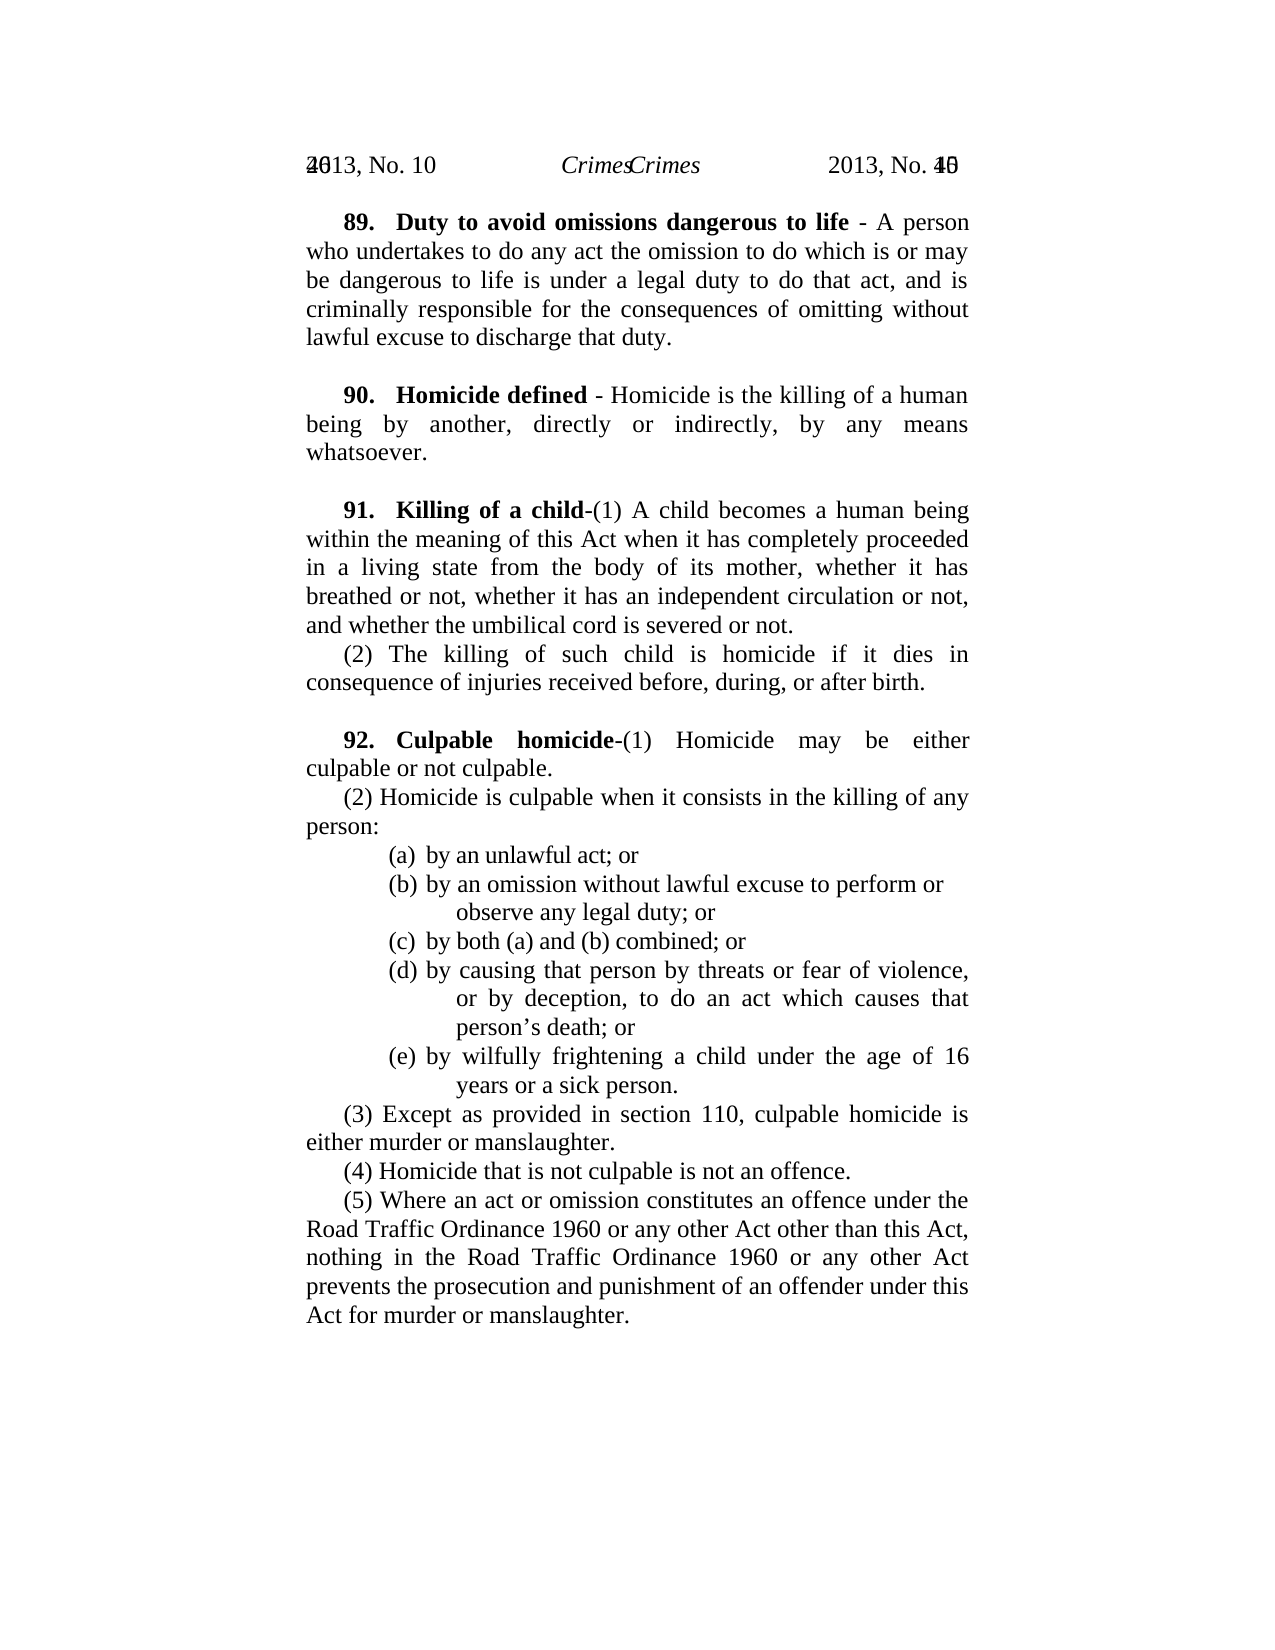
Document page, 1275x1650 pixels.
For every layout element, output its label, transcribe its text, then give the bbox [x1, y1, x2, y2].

list by both (a) and (b) combined; or [388, 927, 969, 955]
text (5) Where an act or omission constitutes an offence under the Road Traffic Ordinance 1960 or any other Act other than this Act, nothing in the Road Traffic Ordinance 1960 or any other Act prevents the prosecution and punishment of an offender under this Act for murder or manslaughter. [306, 1185, 969, 1329]
list by an omission without lawful excuse to perform or observe any legal duty; or [388, 869, 969, 927]
text (2) Homicide is culpable when it consists in the killing of any person: [306, 783, 969, 840]
list Duty to avoid omissions dangerous to life - A person who undertakes to do any act the omission to do which is or may be dangerous to life is under a legal duty to do that act, and is criminally responsible for the consequences of omitting without lawful excuse to discharge that duty. [306, 208, 969, 352]
list by causing that person by threats or fear of violence, or by deception, to do an act which causes that person’s death; or [388, 955, 969, 1041]
text (3) Except as provided in section 110, culpable homicide is either murder or manslaughter. [306, 1099, 969, 1157]
list by an unlawful act; or [388, 840, 969, 869]
list Culpable homicide-(1) Homicide may be either culpable or not culpable. [306, 725, 969, 783]
text (4) Homicide that is not culpable is not an offence. [343, 1157, 969, 1185]
list Homicide defined - Homicide is the killing of a human being by another, directly or indirectly, by any means whatsoever. [306, 380, 969, 467]
list by wilfully frightening a child under the age of 16 years or a sick person. [388, 1042, 969, 1099]
list Killing of a child-(1) A child becomes a human being within the meaning of this Act when it has completely proceeded in a living state from the body of its mother, whether it has breathed or not, whether it has an independent circulation or not, and whether the umbilical cord is severed or not. [306, 495, 969, 639]
text (2) The killing of such child is homicide if it dies in consequence of injuries received before, during, or after birth. [306, 639, 969, 697]
